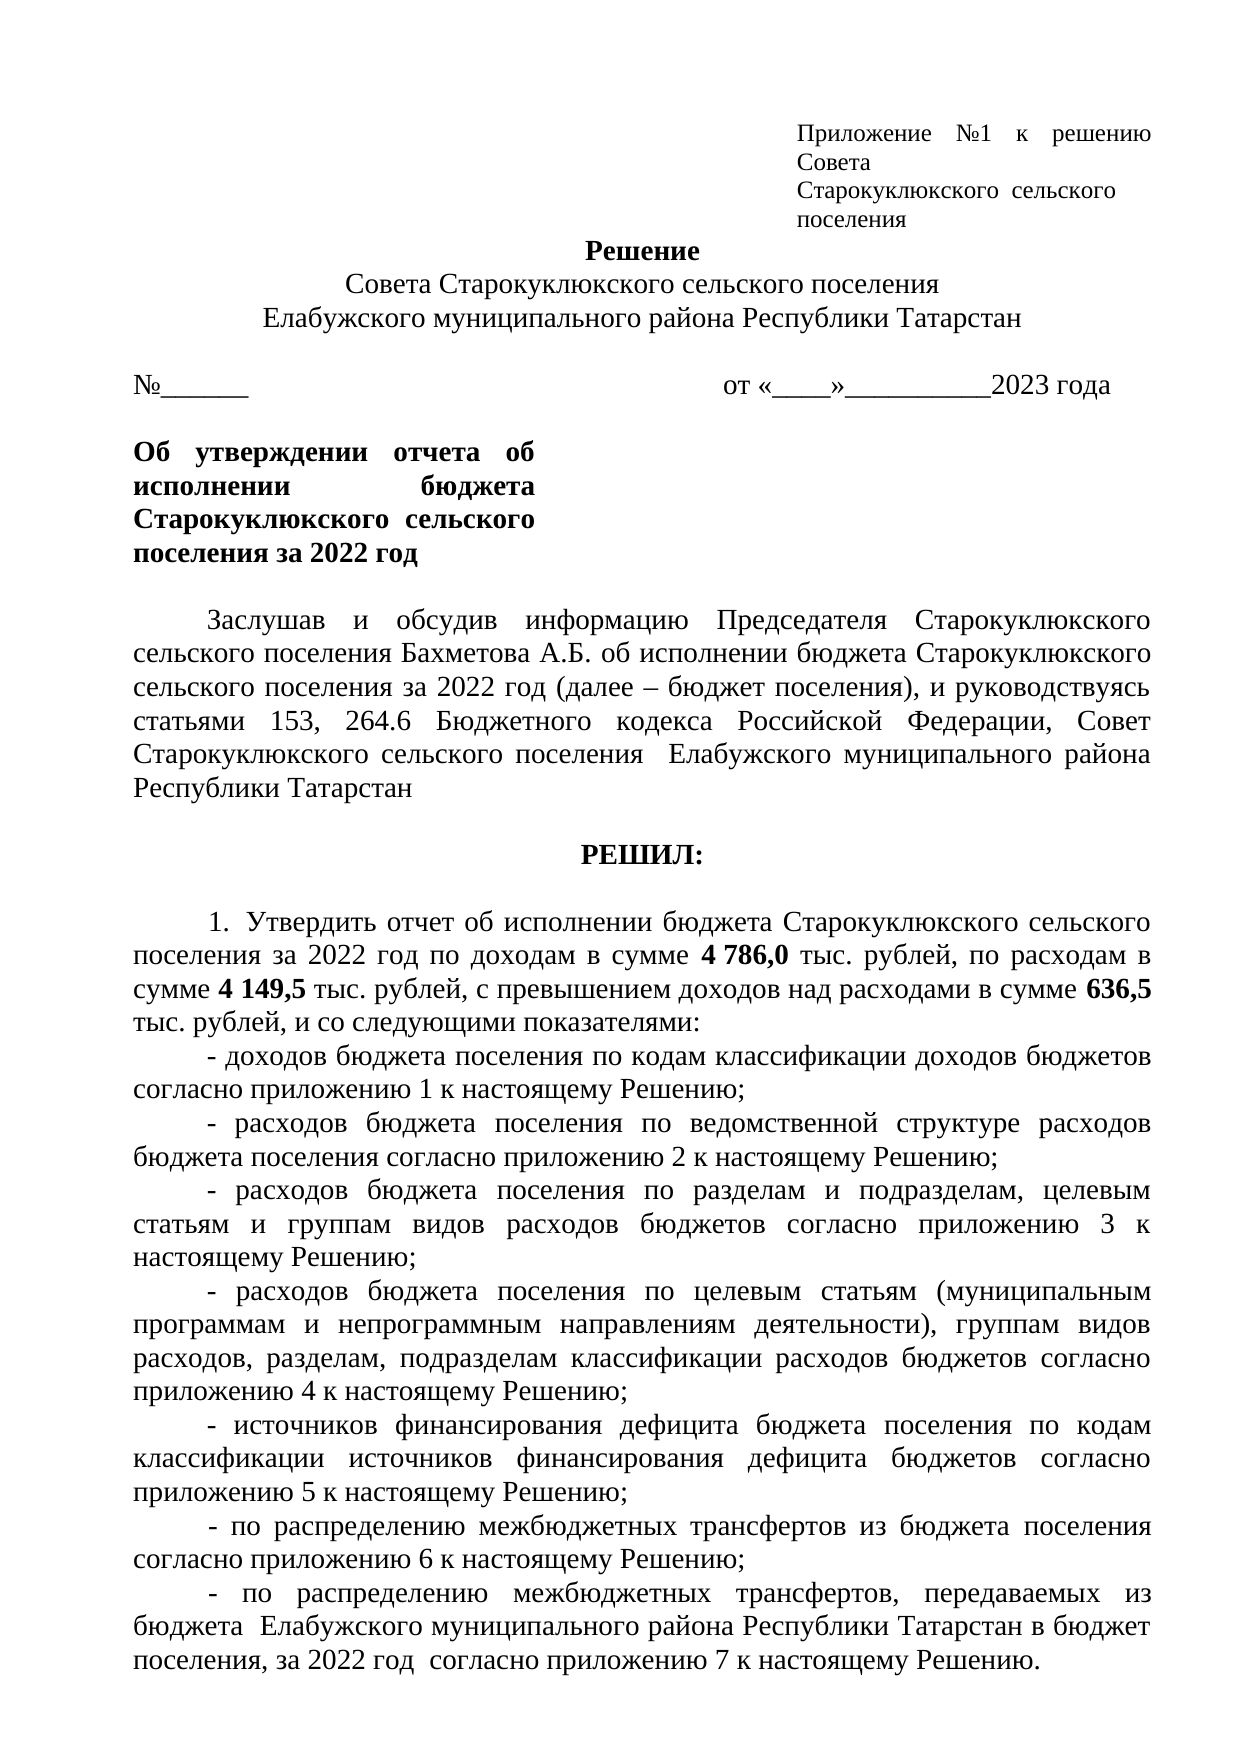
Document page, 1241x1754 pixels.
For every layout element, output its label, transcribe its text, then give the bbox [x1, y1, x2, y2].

text - расходов бюджета поселения по разделам и подразделам, целевым статьям и группам видов расходов бюджетов согласно приложению 3 к настоящему Решению; [133, 1172, 1152, 1273]
text РЕШИЛ: [133, 837, 1152, 870]
text Приложение №1 к решению Совета [797, 118, 1152, 176]
text Совета Старокуклюкского сельского поселения [133, 267, 1152, 300]
table_header Об утверждении отчета об исполнении бюджета Старокуклюкского сельского поселения за 2022 год [122, 434, 546, 602]
text №______ от «____»__________2023 года [133, 367, 1152, 401]
text Решение [133, 233, 1152, 267]
list Утвердить отчет об исполнении бюджета Старокуклюкского сельского поселения за 2022 год по доходам в сумме 4 786,0 тыс. рублей, по расходам в сумме 4 149,5 тыс. рублей, с превышением доходов над расходами в сумме 636,5 тыс. рублей, и со следующими показателями: [133, 904, 1152, 1038]
text Заслушав и обсудив информацию Председателя Старокуклюкского сельского поселения Бахметова А.Б. об исполнении бюджета Старокуклюкского сельского поселения за 2022 год (далее – бюджет поселения), и руководствуясь статьями 153, 264.6 Бюджетного кодекса Российской Федерации, Совет Старокуклюкского сельского поселения Елабужского муниципального района Республики Татарстан [133, 602, 1152, 803]
text - по распределению межбюджетных трансфертов из бюджета поселения согласно приложению 6 к настоящему Решению; [133, 1508, 1152, 1575]
text - расходов бюджета поселения по ведомственной структуре расходов бюджета поселения согласно приложению 2 к настоящему Решению; [133, 1105, 1152, 1172]
text - источников финансирования дефицита бюджета поселения по кодам классификации источников финансирования дефицита бюджетов согласно приложению 5 к настоящему Решению; [133, 1407, 1152, 1508]
text - по распределению межбюджетных трансфертов, передаваемых из бюджета Елабужского муниципального района Республики Татарстан в бюджет поселения, за 2022 год согласно приложению 7 к настоящему Решению. [133, 1575, 1152, 1675]
text Старокуклюкского сельского поселения [797, 176, 1152, 233]
text - доходов бюджета поселения по кодам классификации доходов бюджетов согласно приложению 1 к настоящему Решению; [133, 1038, 1152, 1105]
text - расходов бюджета поселения по целевым статьям (муниципальным программам и непрограммным направлениям деятельности), группам видов расходов, разделам, подразделам классификации расходов бюджетов согласно приложению 4 к настоящему Решению; [133, 1273, 1152, 1407]
text Елабужского муниципального района Республики Татарстан [133, 300, 1152, 334]
